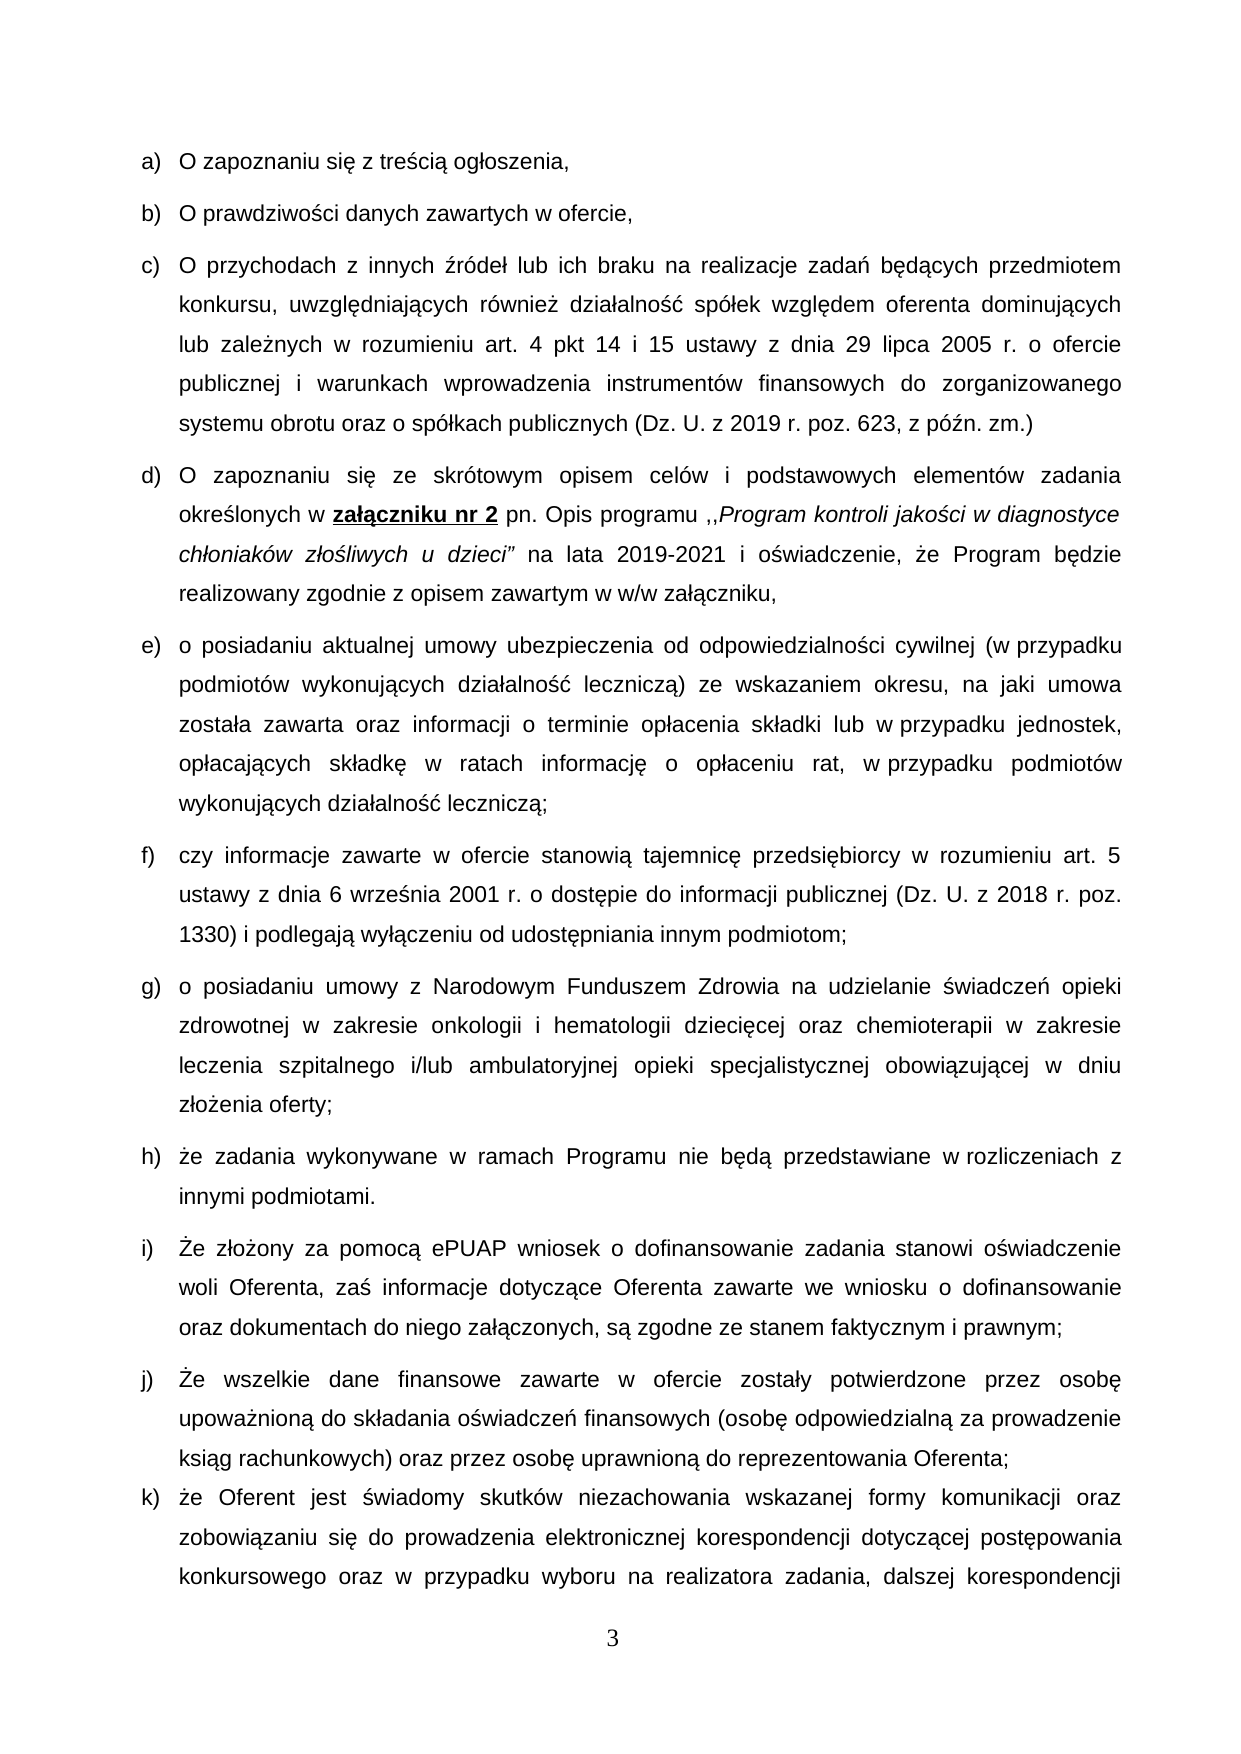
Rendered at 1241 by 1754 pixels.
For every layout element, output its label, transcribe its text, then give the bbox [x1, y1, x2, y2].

list O prawdziwości danych zawartych w ofercie, [141, 200, 1122, 226]
list Że złożony za pomocą ePUAP wniosek o dofinansowanie zadania stanowi oświadczenie woli Oferenta, zaś informacje dotyczące Oferenta zawarte we wniosku o dofinansowanie oraz dokumentach do niego załączonych, są zgodne ze stanem faktycznym i prawnym; [141, 1235, 1122, 1340]
list O zapoznaniu się ze skrótowym opisem celów i podstawowych elementów zadania określonych w załączniku nr 2 pn. Opis programu ,,Program kontroli jakości w diagnostyce chłoniaków złośliwych u dzieci” na lata 2019-2021 i oświadczenie, że Program będzie realizowany zgodnie z opisem zawartym w w/w załączniku, [141, 462, 1122, 606]
list o posiadaniu umowy z Narodowym Funduszem Zdrowia na udzielanie świadczeń opieki zdrowotnej w zakresie onkologii i hematologii dziecięcej oraz chemioterapii w zakresie leczenia szpitalnego i/lub ambulatoryjnej opieki specjalistycznej obowiązującej w dniu złożenia oferty; [141, 973, 1122, 1118]
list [141, 1484, 1122, 1589]
list O przychodach z innych źródeł lub ich braku na realizacje zadań będących przedmiotem konkursu, uwzględniających również działalność spółek względem oferenta dominujących lub zależnych w rozumieniu art. 4 pkt 14 i 15 ustawy z dnia 29 lipca 2005 r. o ofercie publicznej i warunkach wprowadzenia instrumentów finansowych do zorganizowanego systemu obrotu oraz o spółkach publicznych (Dz. U. z 2019 r. poz. 623, z późn. zm.) [141, 252, 1122, 436]
list o posiadaniu aktualnej umowy ubezpieczenia od odpowiedzialności cywilnej (w przypadku podmiotów wykonujących działalność leczniczą) ze wskazaniem okresu, na jaki umowa została zawarta oraz informacji o terminie opłacenia składki lub w przypadku jednostek, opłacających składkę w ratach informację o opłaceniu rat, w przypadku podmiotów wykonujących działalność leczniczą; [141, 632, 1122, 816]
list że zadania wykonywane w ramach Programu nie będą przedstawiane w rozliczeniach z innymi podmiotami. [141, 1143, 1122, 1209]
list O zapoznaniu się z treścią ogłoszenia, [141, 148, 1122, 174]
list Że wszelkie dane finansowe zawarte w ofercie zostały potwierdzone przez osobę upoważnioną do składania oświadczeń finansowych (osobę odpowiedzialną za prowadzenie ksiąg rachunkowych) oraz przez osobę uprawnioną do reprezentowania Oferenta; [141, 1366, 1122, 1471]
list czy informacje zawarte w ofercie stanowią tajemnicę przedsiębiorcy w rozumieniu art. 5 ustawy z dnia 6 września 2001 r. o dostępie do informacji publicznej (Dz. U. z 2018 r. poz. 1330) i podlegają wyłączeniu od udostępniania innym podmiotom; [141, 842, 1122, 947]
